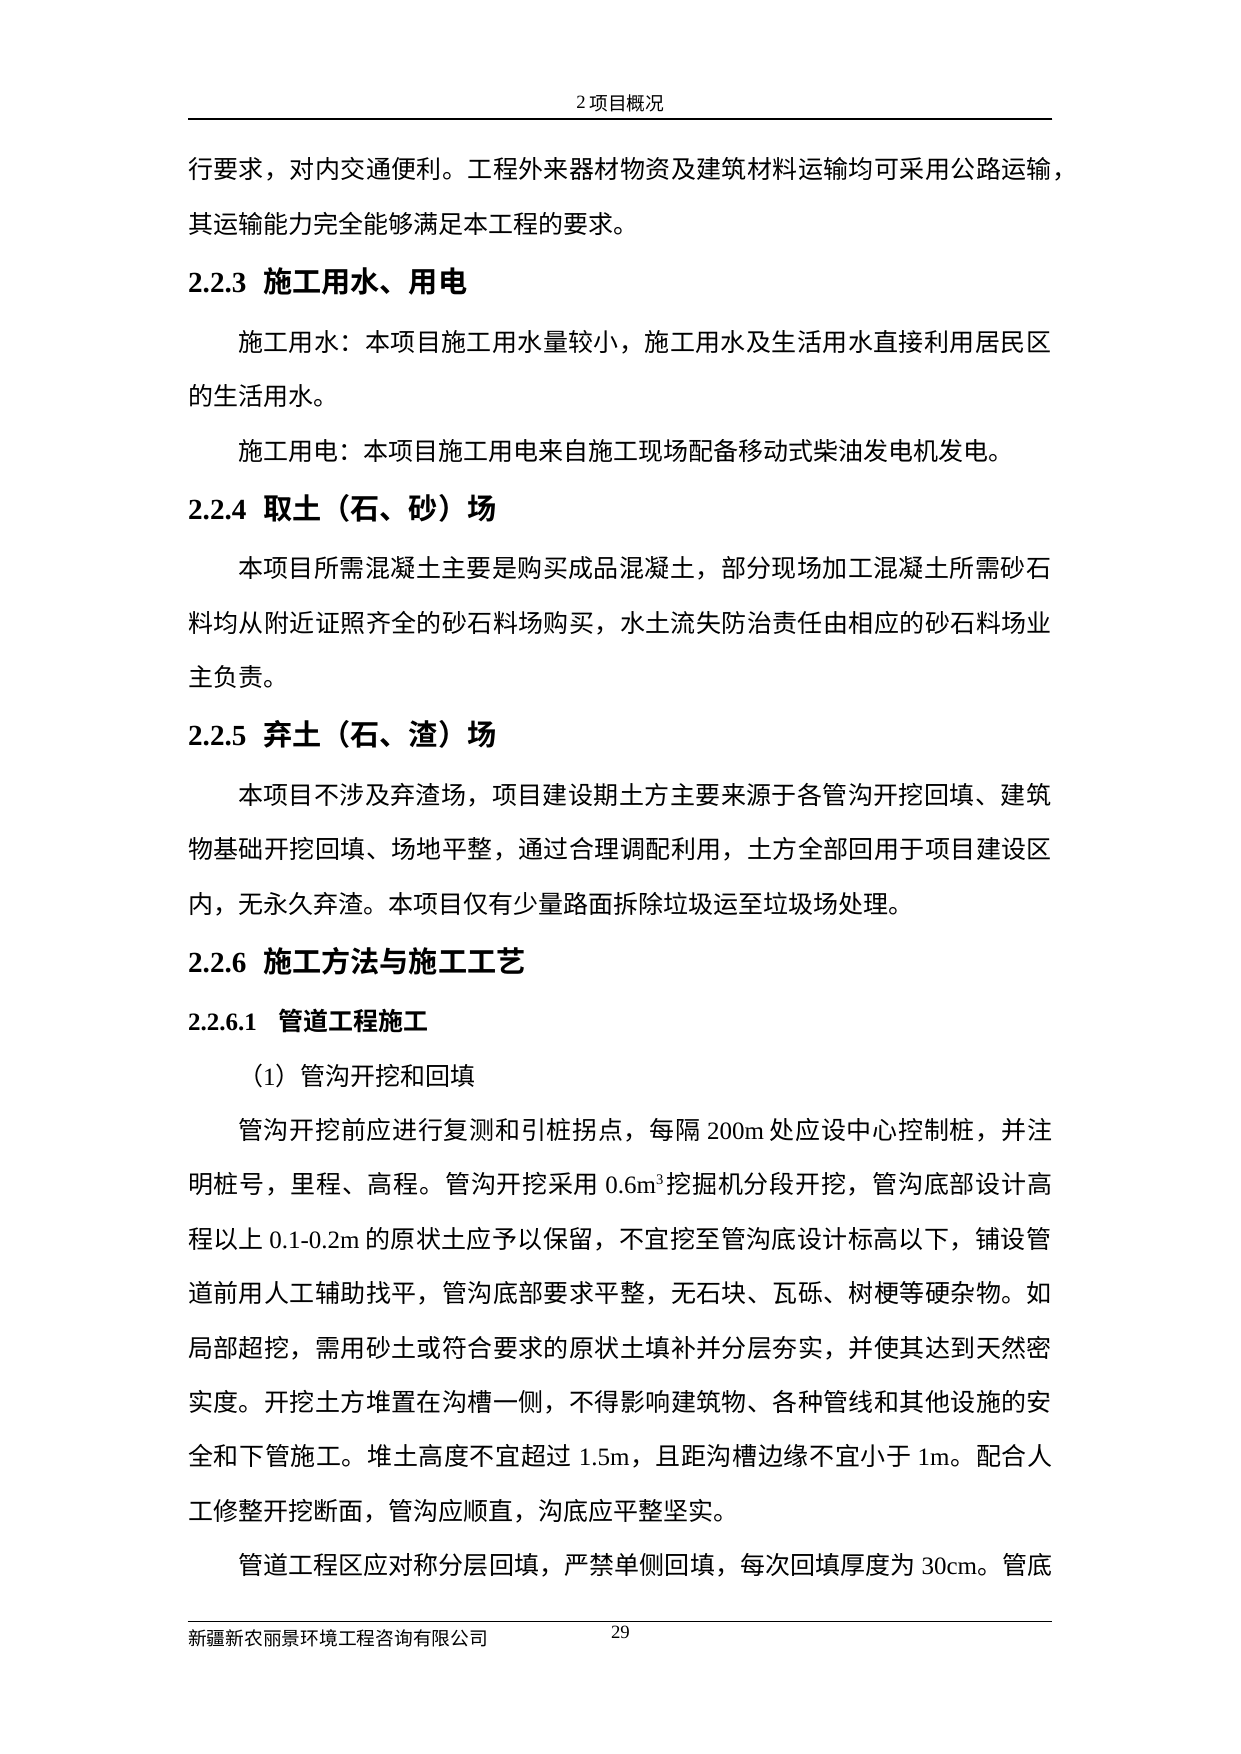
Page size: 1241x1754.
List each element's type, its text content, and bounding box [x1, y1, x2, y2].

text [188, 150, 1052, 241]
subtitle 施工用水、用电 [188, 259, 1052, 301]
text 本项目不涉及弃渣场，项目建设期土方主要来源于各管沟开挖回填、建筑物基础开挖回填、场地平整，通过合理调配利用，土方全部回用于项目建设区内，无永久弃渣。本项目仅有少量路面拆除垃圾运至垃圾场处理。 [188, 775, 1052, 920]
text （1）管沟开挖和回填 [188, 1056, 1052, 1092]
subtitle 弃土（石、渣）场 [188, 712, 1052, 754]
subtitle 施工方法与施工工艺 [188, 938, 1052, 981]
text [188, 1546, 1052, 1582]
text 本项目所需混凝土主要是购买成品混凝土，部分现场加工混凝土所需砂石料均从附近证照齐全的砂石料场购买，水土流失防治责任由相应的砂石料场业主负责。 [188, 549, 1052, 694]
text 施工用电：本项目施工用电来自施工现场配备移动式柴油发电机发电。 [188, 431, 1052, 467]
text 施工用水：本项目施工用水量较小，施工用水及生活用水直接利用居民区的生活用水。 [188, 322, 1052, 413]
text 管沟开挖前应进行复测和引桩拐点，每隔200m处应设中心控制桩，并注明桩号，里程、高程。管沟开挖采用0.6m3挖掘机分段开挖，管沟底部设计高程以上0.1-0.2m的原状土应予以保留，不宜挖至管沟底设计标高以下，铺设管道前用人工辅助找平，管沟底部要求平整，无石块、瓦砾、树梗等硬杂物。如局部超挖，需用砂土或符合要求的原状土填补并分层夯实，并使其达到天然密实度。开挖土方堆置在沟槽一侧，不得影响建筑物、各种管线和其他设施的安全和下管施工。堆土高度不宜超过1.5m，且距沟槽边缘不宜小于1m。配合人工修整开挖断面，管沟应顺直，沟底应平整坚实。 [188, 1111, 1052, 1527]
subtitle 取土（石、砂）场 [188, 485, 1052, 528]
subtitle 管道工程施工 [188, 1002, 1052, 1038]
